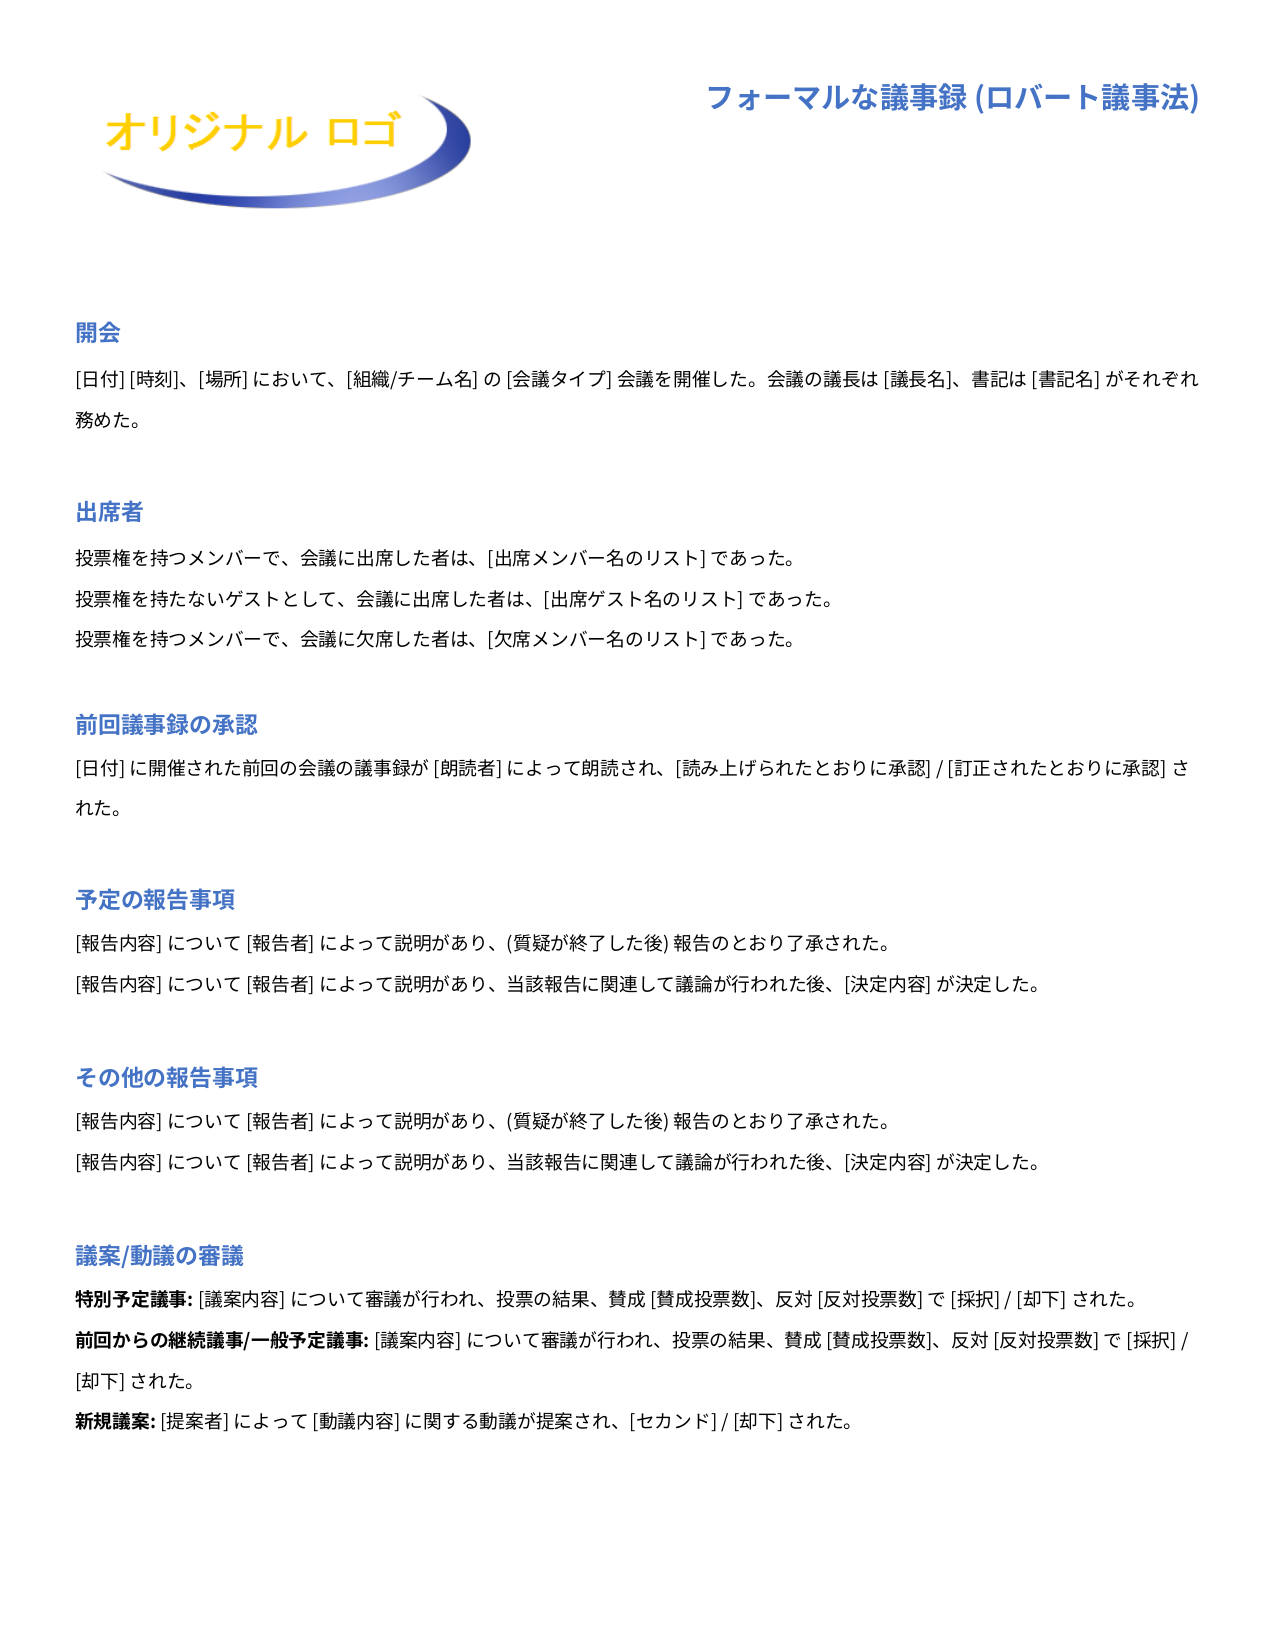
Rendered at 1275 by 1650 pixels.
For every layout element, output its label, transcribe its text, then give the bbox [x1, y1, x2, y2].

text 新規議案: [提案者] によって [動議内容] に関する動議が提案され、[セカンド] / [却下] された。 [75, 1407, 1200, 1480]
text フォーマルな議事録 (ロバート議事法) [486, 75, 1200, 117]
text [報告内容] について [報告者] によって説明があり、当該報告に関連して議論が行われた後、[決定内容] が決定した。 [75, 969, 1200, 997]
text その他の報告事項 [報告内容] について [報告者] によって説明があり、(質疑が終了した後) 報告のとおり了承された。 [75, 1060, 1200, 1134]
text 投票権を持つメンバーで、会議に出席した者は、[出席メンバー名のリスト] であった。 [75, 543, 1200, 571]
text 出席者 [75, 494, 1200, 527]
text 予定の報告事項 [報告内容] について [報告者] によって説明があり、(質疑が終了した後) 報告のとおり了承された。 [75, 882, 1200, 956]
text [報告内容] について [報告者] によって説明があり、当該報告に関連して議論が行われた後、[決定内容] が決定した。 [75, 1148, 1200, 1175]
text 投票権を持つメンバーで、会議に欠席した者は、[欠席メンバー名のリスト] であった。 [75, 625, 1200, 652]
text 前回議事録の承認 [日付] に開催された前回の会議の議事録が [朗読者] によって朗読され、[読み上げられたとおりに承認] / [訂正されたとおりに承認] された。 [75, 706, 1200, 867]
picture [75, 75, 486, 225]
text 議案/動議の審議 特別予定議事: [議案内容] について審議が行われ、投票の結果、賛成 [賛成投票数]、反対 [反対投票数] で [採択] / [却下] された。 [75, 1238, 1200, 1312]
text 前回からの継続議事/一般予定議事: [議案内容] について審議が行われ、投票の結果、賛成 [賛成投票数]、反対 [反対投票数] で [採択] / [却下] された。 [75, 1326, 1200, 1393]
text [日付] [時刻]、[場所] において、[組織/チーム名] の [会議タイプ] 会議を開催した。会議の議長は [議長名]、書記は [書記名] がそれぞれ務めた。 [75, 365, 1200, 478]
text 開会 [75, 315, 1200, 348]
text 投票権を持たないゲストとして、会議に出席した者は、[出席ゲスト名のリスト] であった。 [75, 584, 1200, 611]
